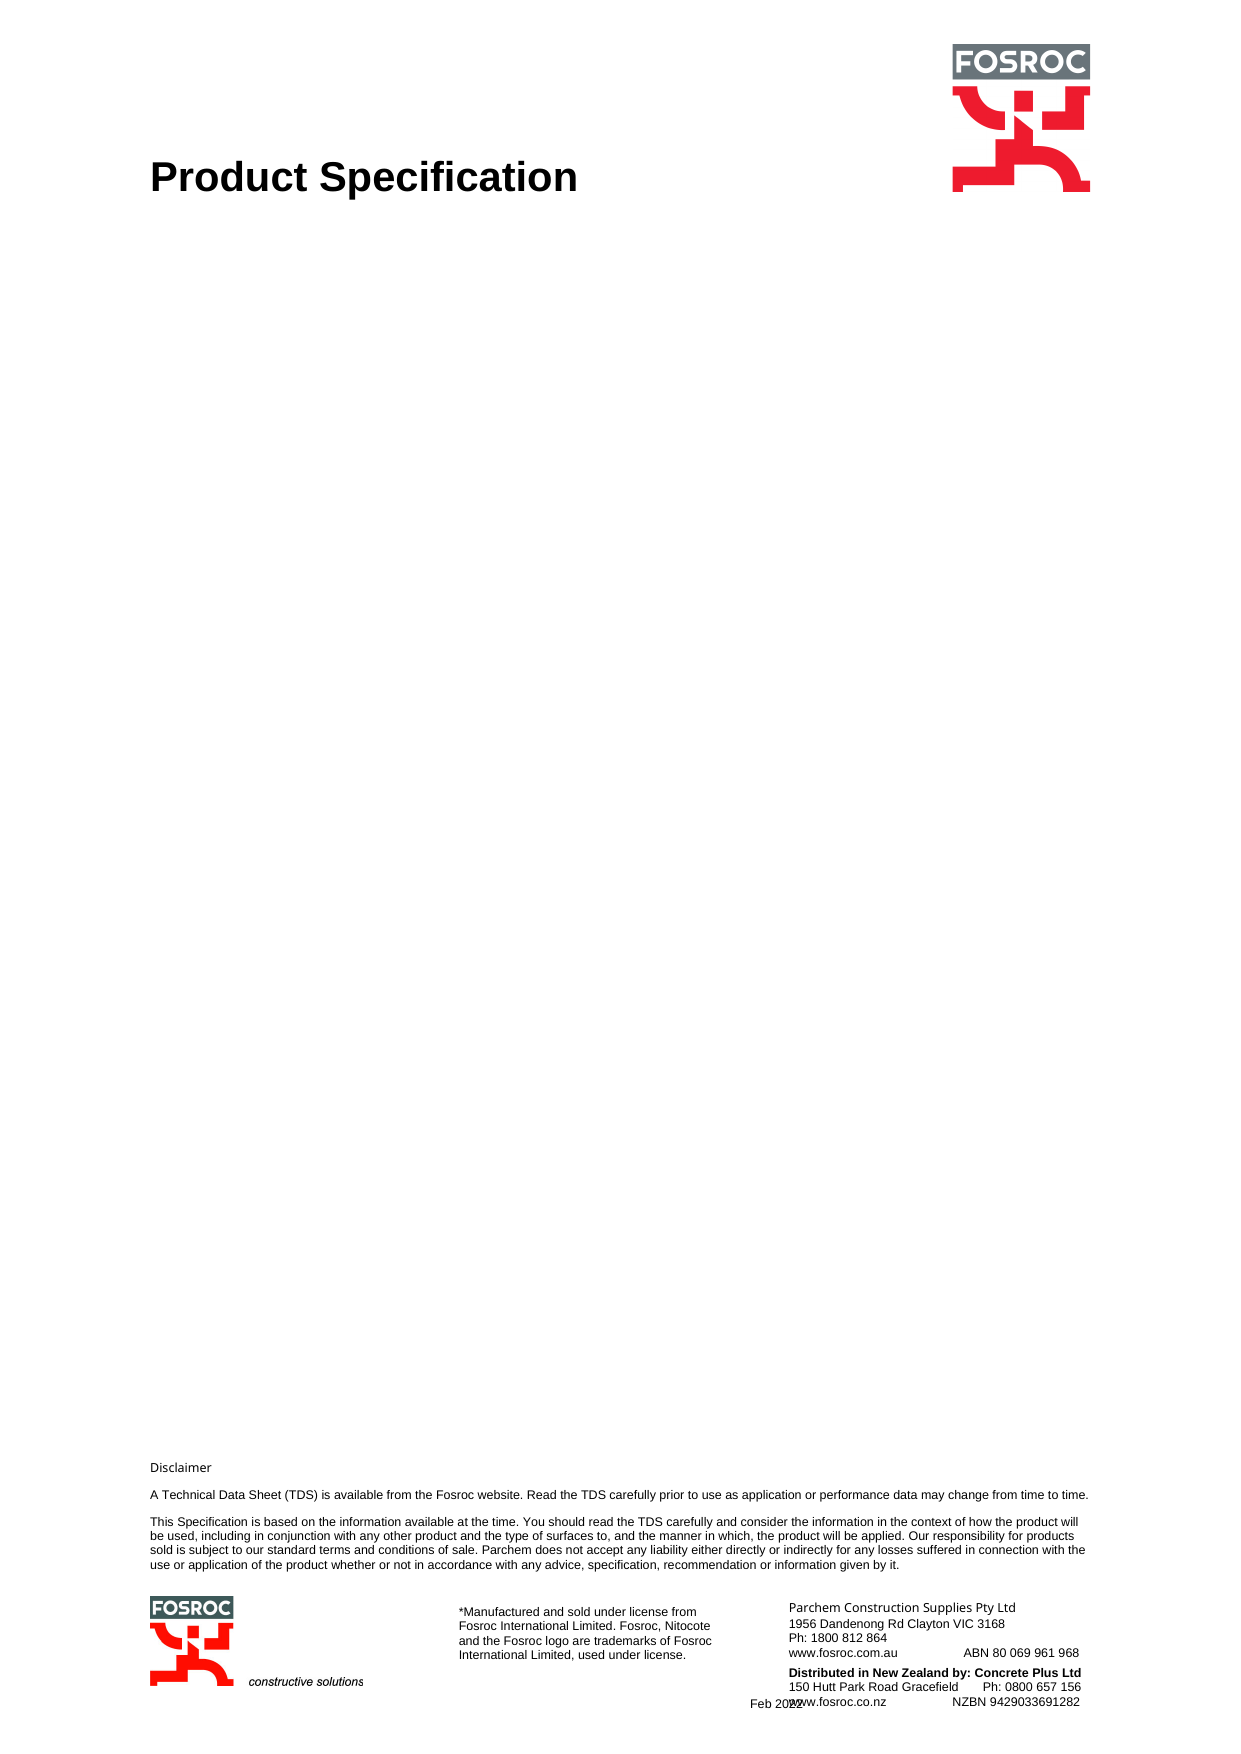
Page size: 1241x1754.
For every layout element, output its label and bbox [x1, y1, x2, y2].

picture [952, 44, 1091, 192]
picture [150, 1596, 363, 1686]
